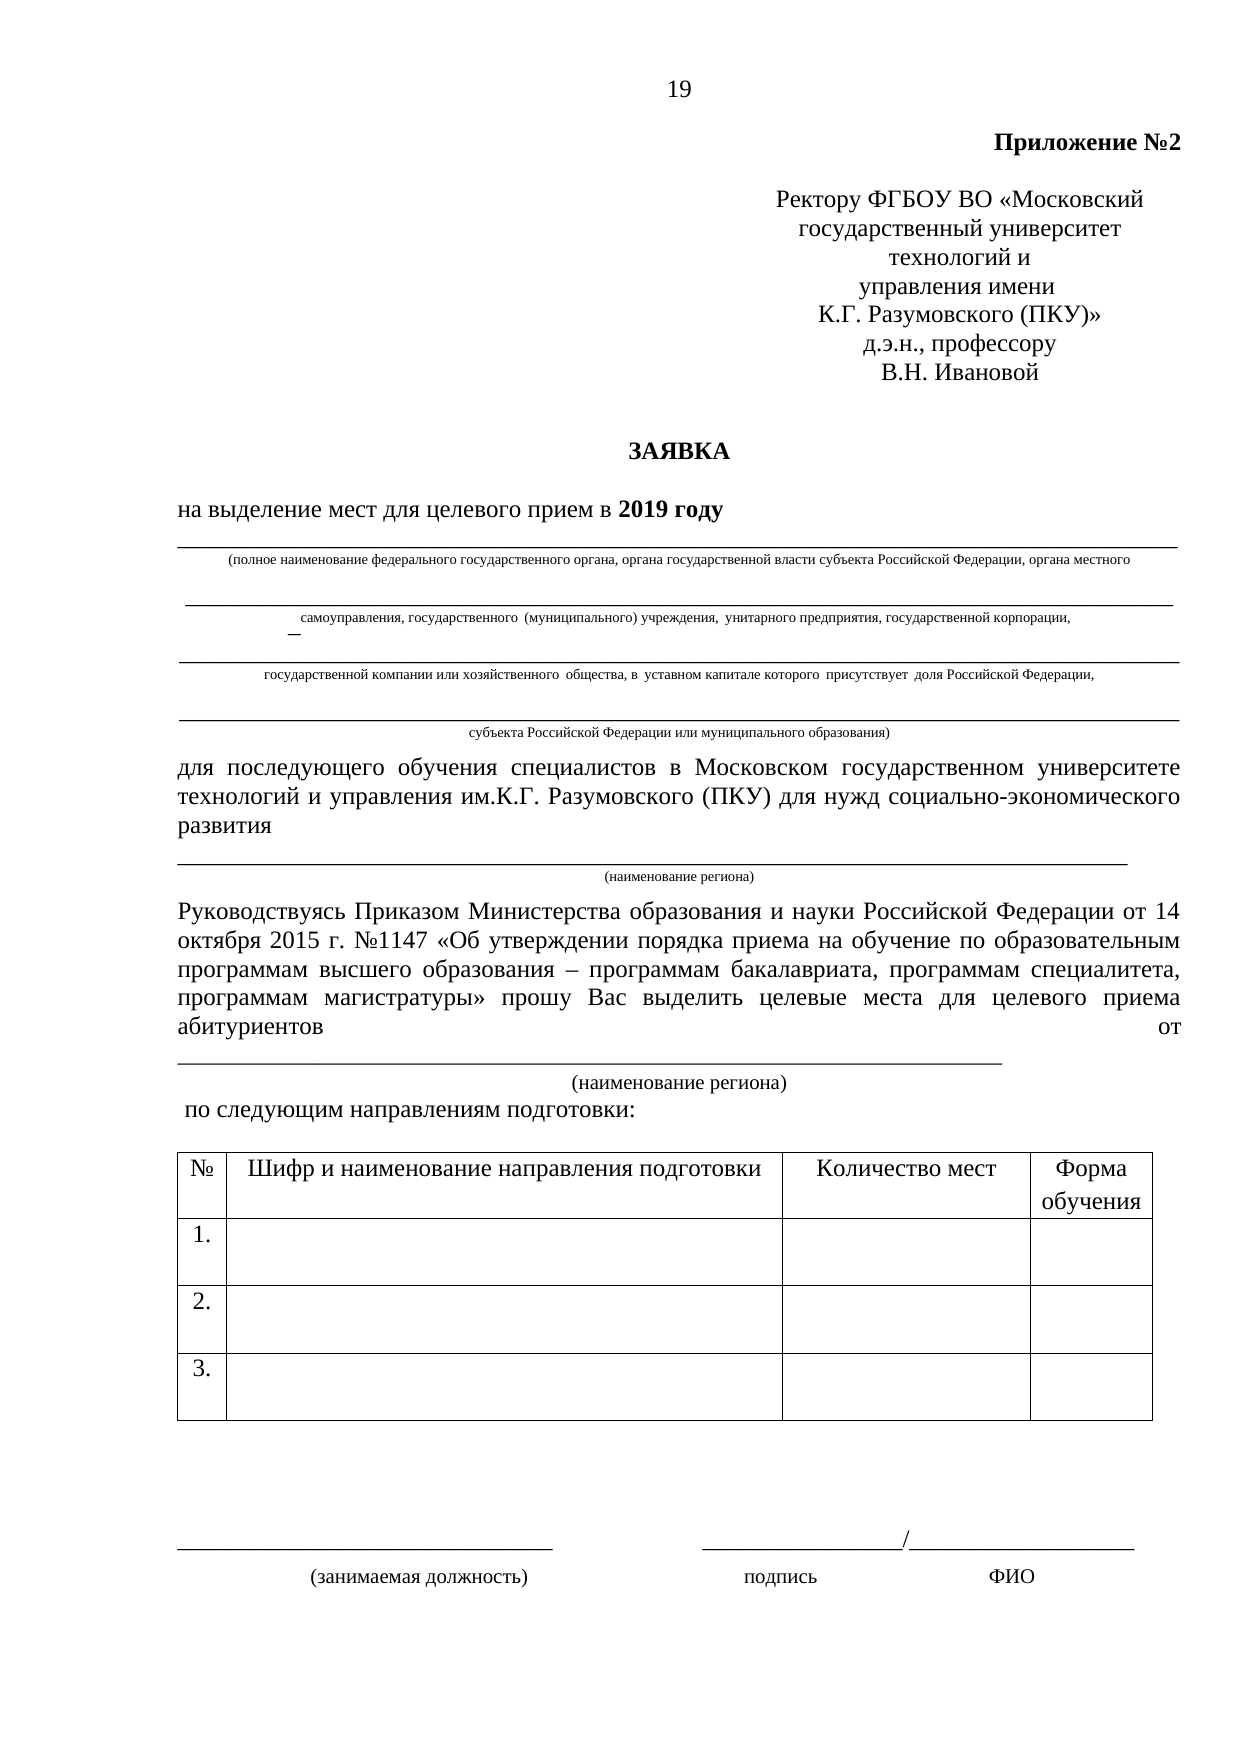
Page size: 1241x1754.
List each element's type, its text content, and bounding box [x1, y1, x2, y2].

table_cell [227, 1286, 782, 1352]
table_cell [227, 1354, 782, 1419]
text ________________________________________________________________________________ [177, 522, 1181, 551]
table_cell 3. [178, 1354, 226, 1419]
table_header Форма обучения [1031, 1153, 1152, 1218]
text для последующего обучения специалистов в Московском государственном университете технологий и управления им.К.Г. Разумовского (ПКУ) для нужд социально-экономического развития ____________________________________________________________________________ [177, 752, 1181, 867]
text Ректору ФГБОУ ВО «Московский государственный университет технологий и [738, 184, 1181, 271]
table_cell [783, 1354, 1030, 1419]
table_cell 2. [178, 1286, 226, 1352]
text управления имени К.Г. Разумовского (ПКУ)» [738, 271, 1181, 328]
table_header Количество мест [783, 1153, 1030, 1218]
table_header Шифр и наименование направления подготовки [227, 1153, 782, 1218]
text субъекта Российской Федерации или муниципального образования) [177, 724, 1181, 752]
text ________________________________________________________________________________самоуправления, государственного (муниципального) учреждения, унитарного предприятия, государственной корпорации, [177, 580, 1181, 637]
text Приложение №2 [177, 127, 1181, 155]
text (наименование региона) [177, 1070, 1181, 1094]
text ________________________________________________________________________________ [177, 695, 1181, 724]
text (полное наименование федерального государственного органа, органа государственной власти субъекта Российской Федерации, органа местного [177, 551, 1181, 580]
table_header № [178, 1153, 226, 1218]
text (наименование региона) [177, 867, 1181, 896]
text ЗАЯВКА [177, 436, 1181, 464]
text д.э.н., профессору [738, 328, 1181, 357]
table_cell [1031, 1354, 1152, 1419]
text В.Н. Ивановой [738, 357, 1181, 386]
text ________________________________________________________________________________ государственной компании или хозяйственного общества, в уставном капитале которого присутствует доля Российской Федерации, [177, 637, 1181, 695]
table_cell [227, 1219, 782, 1285]
text по следующим направлениям подготовки: [184, 1094, 1181, 1123]
table_cell [1031, 1286, 1152, 1352]
table_cell [783, 1219, 1030, 1285]
text на выделение мест для целевого прием в 2019 году [177, 494, 1181, 522]
text Руководствуясь Приказом Министерства образования и науки Российской Федерации от 14 октября 2015 г. №1147 «Об утверждении порядка приема на обучение по образовательным программам высшего образования – программам бакалавриата, программам специалитета, программам магистратуры» прошу Вас выделить целевые места для целевого приема абитуриентов от _______________________________________________________ [177, 896, 1181, 1070]
table_cell [1031, 1219, 1152, 1285]
table_cell [783, 1286, 1030, 1352]
table_cell 1. [178, 1219, 226, 1285]
text (занимаемая должность) подпись ФИО [177, 1564, 1181, 1588]
text ______________________________ ________________/__________________ [177, 1524, 1181, 1553]
